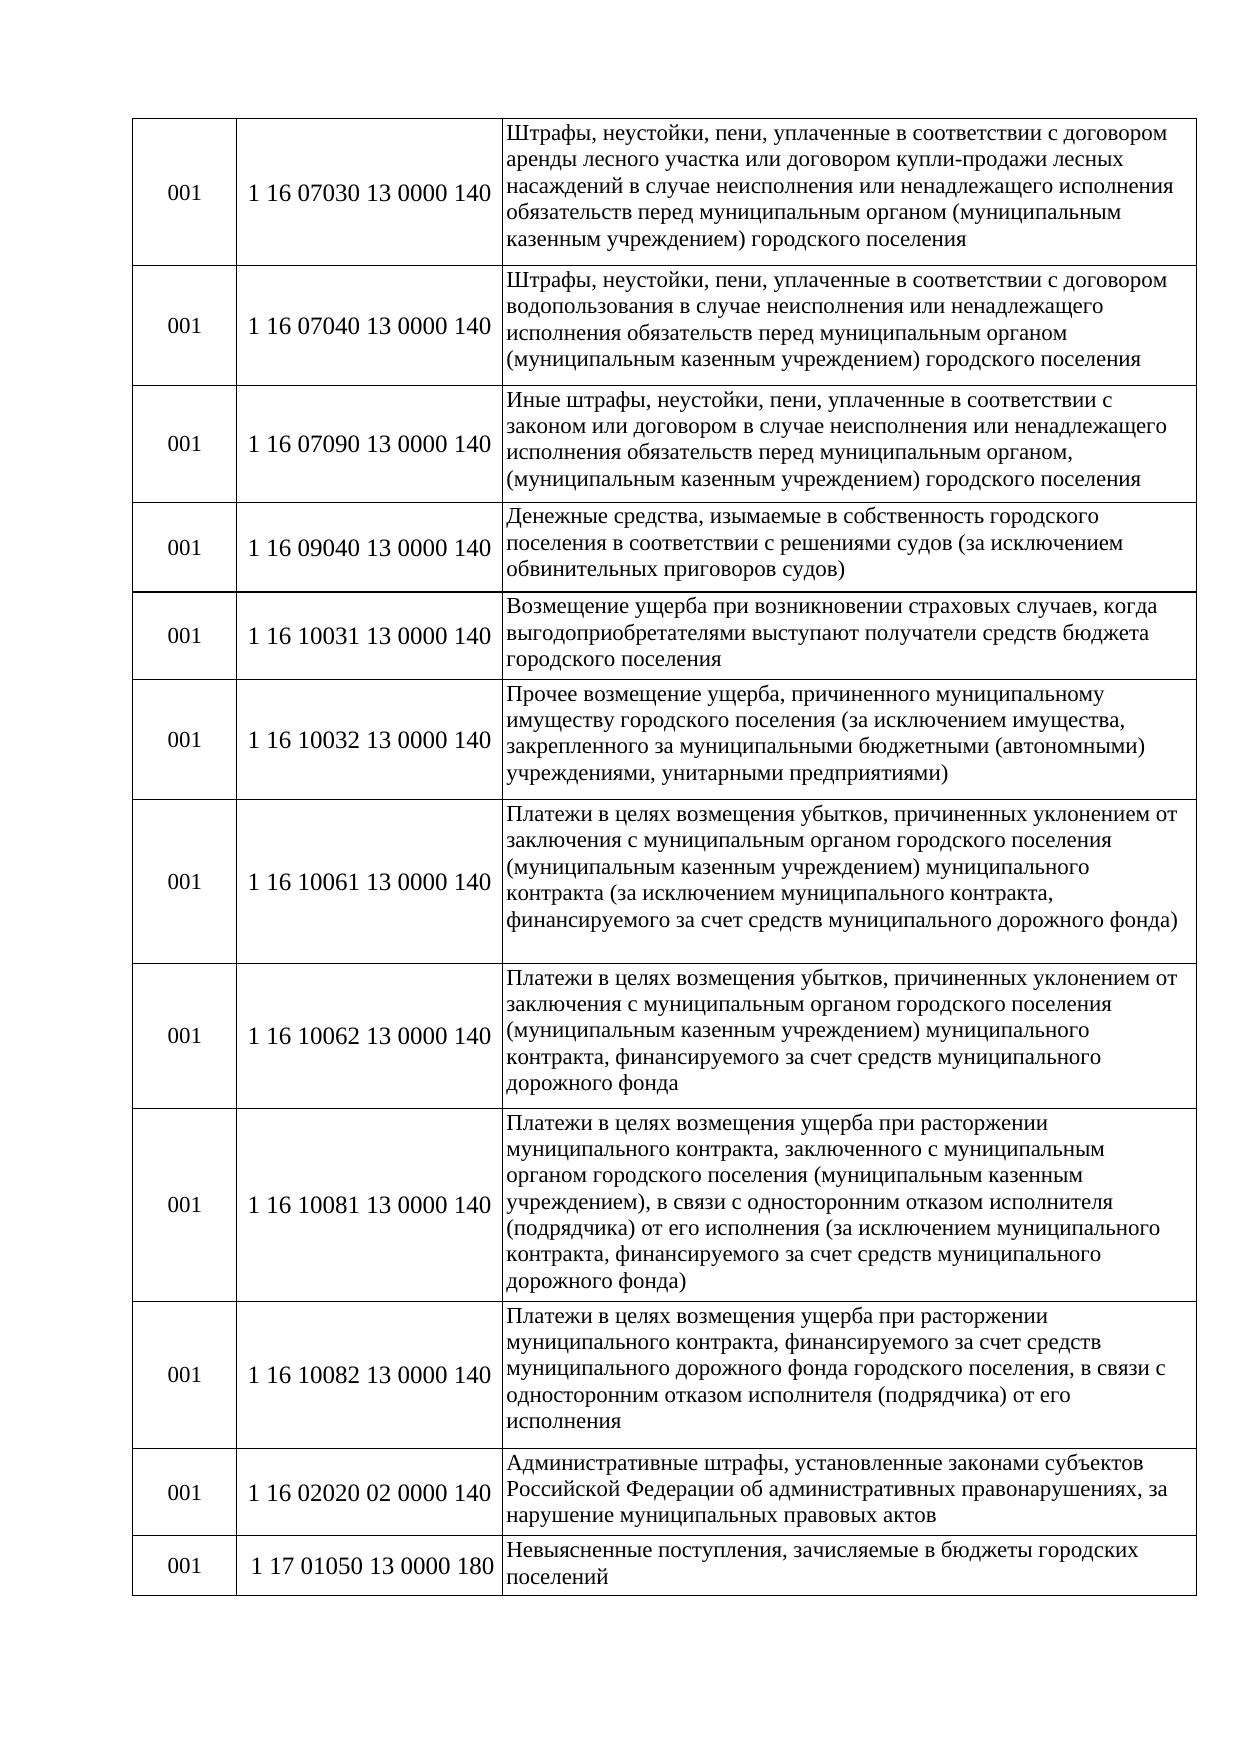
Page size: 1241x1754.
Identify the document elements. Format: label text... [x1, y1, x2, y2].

table_cell Платежи в целях возмещения ущерба при расторжении муниципального контракта, финансируемого за счет средств муниципального дорожного фонда городского поселения, в связи с односторонним отказом исполнителя (подрядчика) от его исполнения [503, 1302, 1196, 1448]
table_cell 001 [133, 680, 236, 799]
table_cell Невыясненные поступления, зачисляемые в бюджеты городских поселений [503, 1536, 1196, 1595]
table_cell 1 16 10032 13 0000 140 [237, 680, 502, 799]
table_cell Штрафы, неустойки, пени, уплаченные в соответствии с договором водопользования в случае неисполнения или ненадлежащего исполнения обязательств перед муниципальным органом (муниципальным казенным учреждением) городского поселения [503, 266, 1196, 385]
table_cell 001 [133, 386, 236, 502]
table_cell 1 16 07090 13 0000 140 [237, 386, 502, 502]
table_cell Штрафы, неустойки, пени, уплаченные в соответствии с договором аренды лесного участка или договором купли-продажи лесных насаждений в случае неисполнения или ненадлежащего исполнения обязательств перед муниципальным органом (муниципальным казенным учреждением) городского поселения [503, 119, 1196, 265]
table_cell 1 16 10081 13 0000 140 [237, 1109, 502, 1301]
table_cell 001 [133, 119, 236, 265]
table_cell 001 [133, 964, 236, 1108]
table_cell 1 16 10082 13 0000 140 [237, 1302, 502, 1448]
table_cell Платежи в целях возмещения ущерба при расторжении муниципального контракта, заключенного с муниципальным органом городского поселения (муниципальным казенным учреждением), в связи с односторонним отказом исполнителя (подрядчика) от его исполнения (за исключением муниципального контракта, финансируемого за счет средств муниципального дорожного фонда) [503, 1109, 1196, 1301]
table_cell Платежи в целях возмещения убытков, причиненных уклонением от заключения с муниципальным органом городского поселения (муниципальным казенным учреждением) муниципального контракта, финансируемого за счет средств муниципального дорожного фонда [503, 964, 1196, 1108]
table_cell 1 16 02020 02 0000 140 [237, 1449, 502, 1535]
table_cell 1 16 07030 13 0000 140 [237, 119, 502, 265]
table_cell 1 16 10031 13 0000 140 [237, 593, 502, 679]
table_cell Денежные средства, изымаемые в собственность городского поселения в соответствии с решениями судов (за исключением обвинительных приговоров судов) [503, 503, 1196, 591]
table_cell 1 16 07040 13 0000 140 [237, 266, 502, 385]
table_cell 001 [133, 1302, 236, 1448]
table_cell Административные штрафы, установленные законами субъектов Российской Федерации об административных правонарушениях, за нарушение муниципальных правовых актов [503, 1449, 1196, 1535]
table_cell Возмещение ущерба при возникновении страховых случаев, когда выгодоприобретателями выступают получатели средств бюджета городского поселения [503, 593, 1196, 679]
table_cell 001 [133, 593, 236, 679]
table_cell 001 [133, 1536, 236, 1595]
table_cell Прочее возмещение ущерба, причиненного муниципальному имуществу городского поселения (за исключением имущества, закрепленного за муниципальными бюджетными (автономными) учреждениями, унитарными предприятиями) [503, 680, 1196, 799]
table_cell 1 16 09040 13 0000 140 [237, 503, 502, 591]
table_cell 001 [133, 1109, 236, 1301]
table_cell 001 [133, 503, 236, 591]
table_cell 001 [133, 266, 236, 385]
table_cell Платежи в целях возмещения убытков, причиненных уклонением от заключения с муниципальным органом городского поселения (муниципальным казенным учреждением) муниципального контракта (за исключением муниципального контракта, финансируемого за счет средств муниципального дорожного фонда) [503, 800, 1196, 963]
table_cell 1 16 10062 13 0000 140 [237, 964, 502, 1108]
table_cell 1 17 01050 13 0000 180 [237, 1536, 502, 1595]
table_cell 1 16 10061 13 0000 140 [237, 800, 502, 963]
table_cell 001 [133, 800, 236, 963]
table_cell 001 [133, 1449, 236, 1535]
table_cell Иные штрафы, неустойки, пени, уплаченные в соответствии с законом или договором в случае неисполнения или ненадлежащего исполнения обязательств перед муниципальным органом, (муниципальным казенным учреждением) городского поселения [503, 386, 1196, 502]
